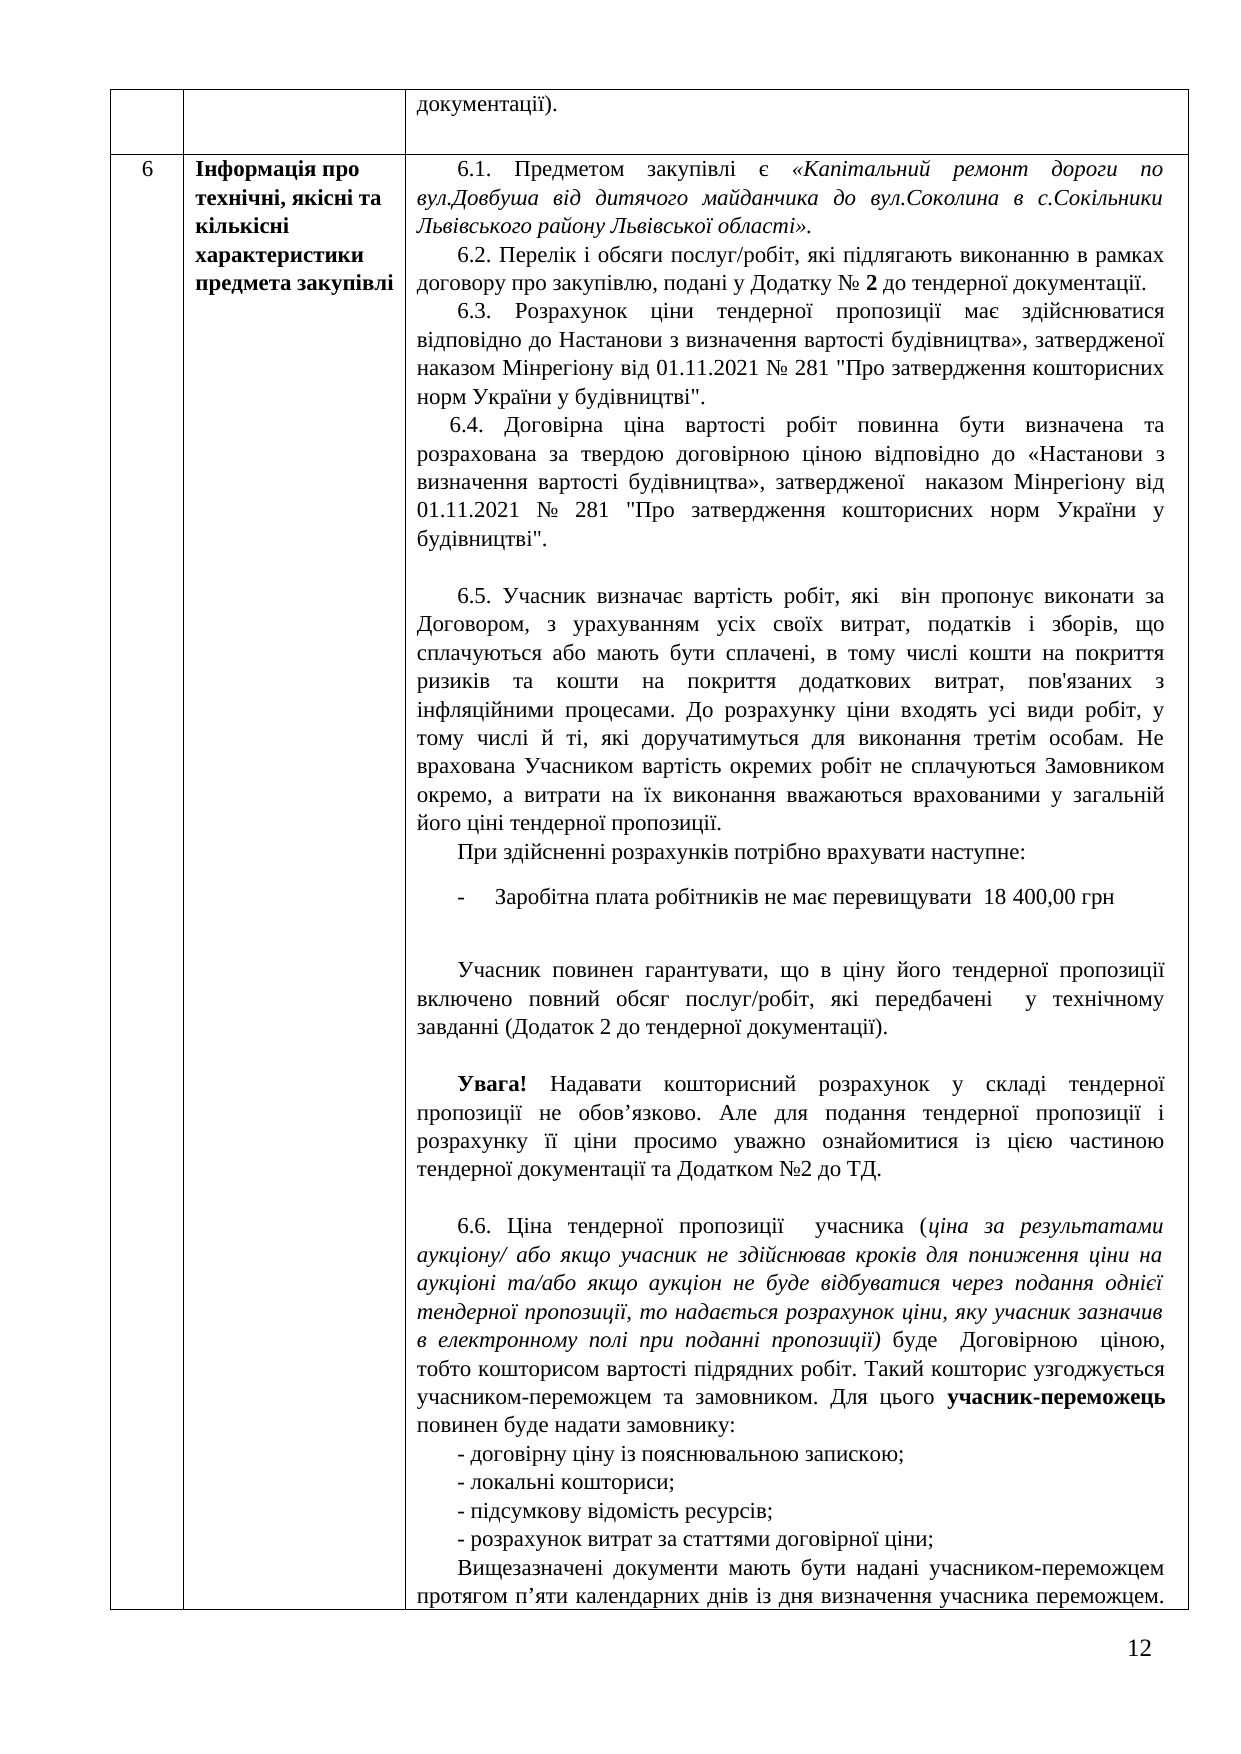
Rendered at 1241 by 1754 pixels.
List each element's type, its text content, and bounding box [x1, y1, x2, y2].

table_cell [406, 155, 1188, 1608]
table_cell 5 [111, 90, 183, 154]
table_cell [184, 155, 405, 1608]
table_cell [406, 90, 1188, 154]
table_cell 6 [111, 155, 183, 1608]
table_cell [184, 90, 405, 154]
